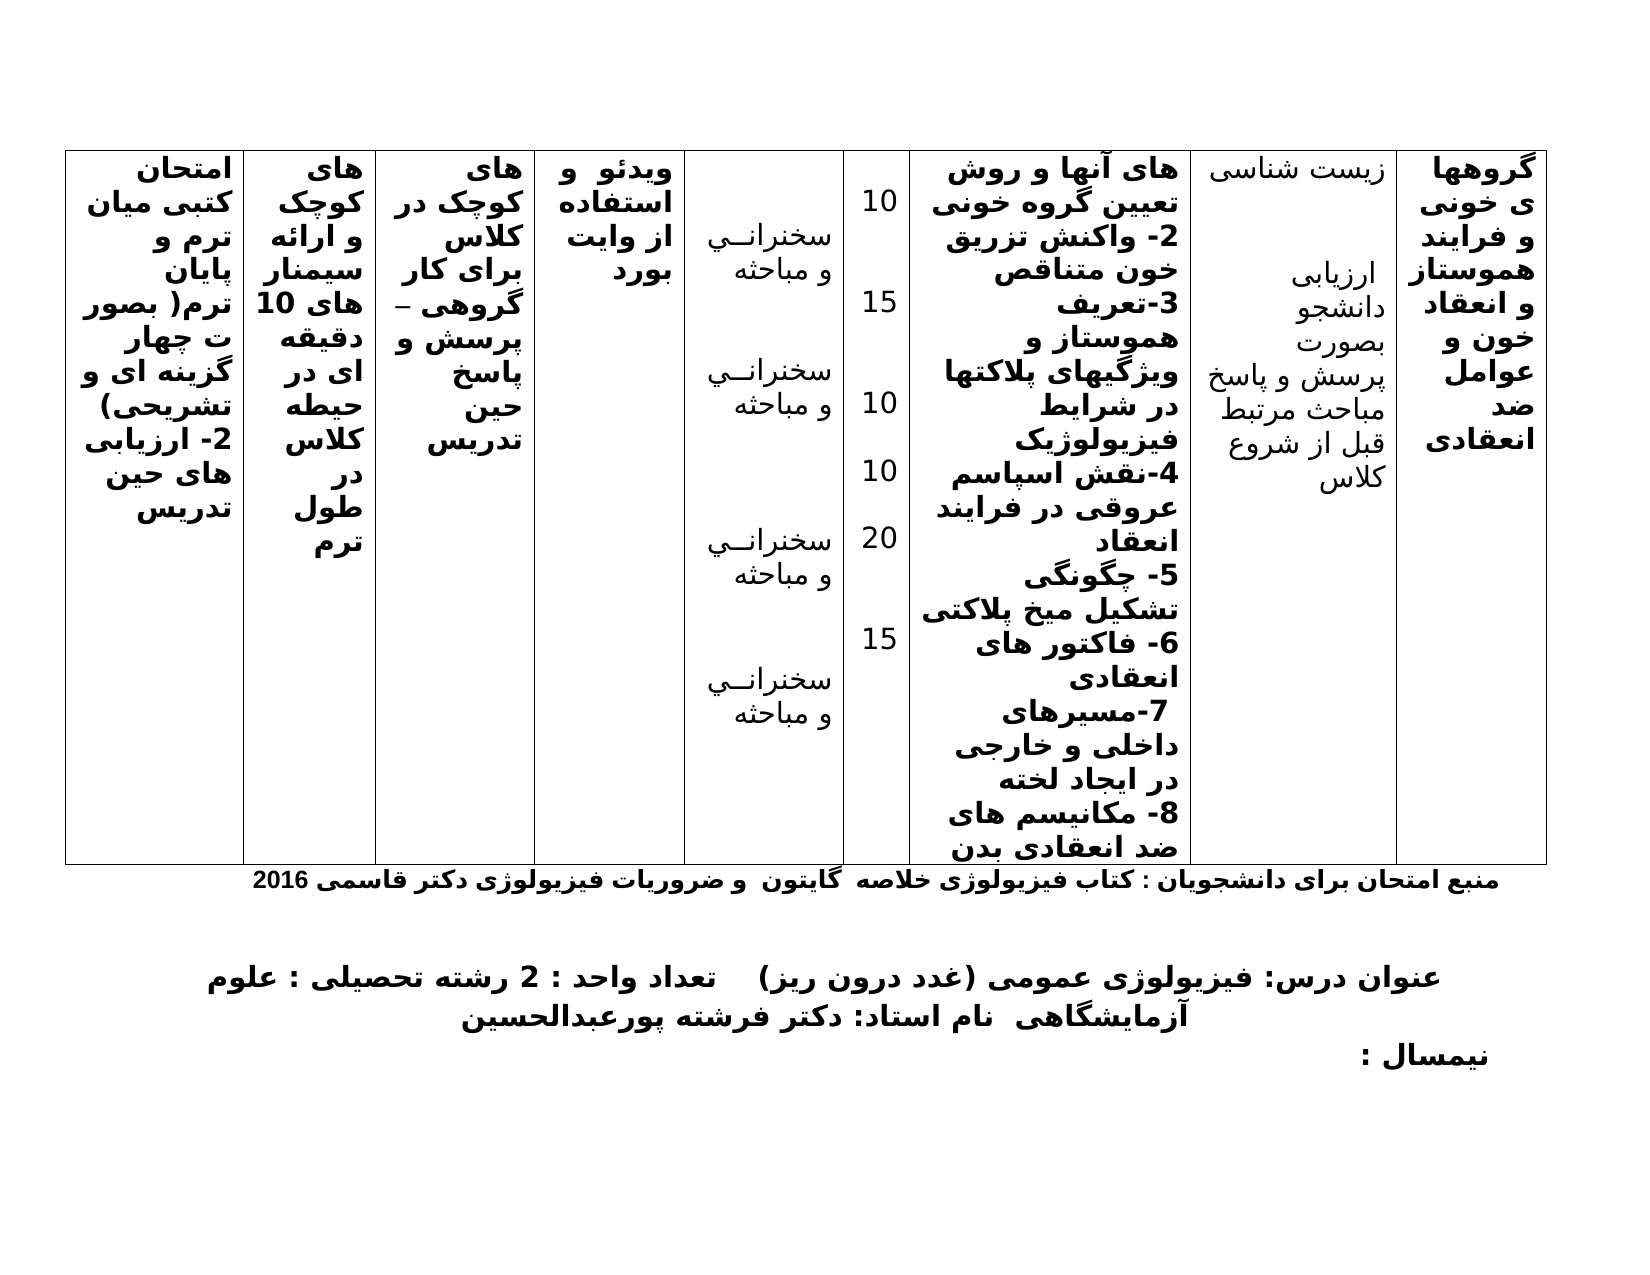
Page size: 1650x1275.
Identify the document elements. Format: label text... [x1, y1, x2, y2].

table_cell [685, 151, 843, 864]
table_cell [910, 151, 1190, 864]
text عنوان درس: فیزیولوژی عمومی (غدد درون ریز) تعداد واحد : 2 رشته تحصیلی : علوم آزمایشگاهی نام استاد: دکتر فرشته پورعبدالحسین [150, 960, 1500, 1033]
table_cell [1191, 151, 1396, 864]
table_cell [844, 151, 909, 864]
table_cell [66, 151, 243, 864]
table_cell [1397, 151, 1546, 864]
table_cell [535, 151, 684, 864]
text نیمسال : [150, 1038, 1500, 1072]
text منبع امتحان برای دانشجویان : کتاب فیزیولوژی خلاصه گایتون و ضروریات فیزیولوژی دکتر قاسمی 2016 [150, 865, 1500, 894]
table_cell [244, 151, 375, 864]
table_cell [376, 151, 534, 864]
